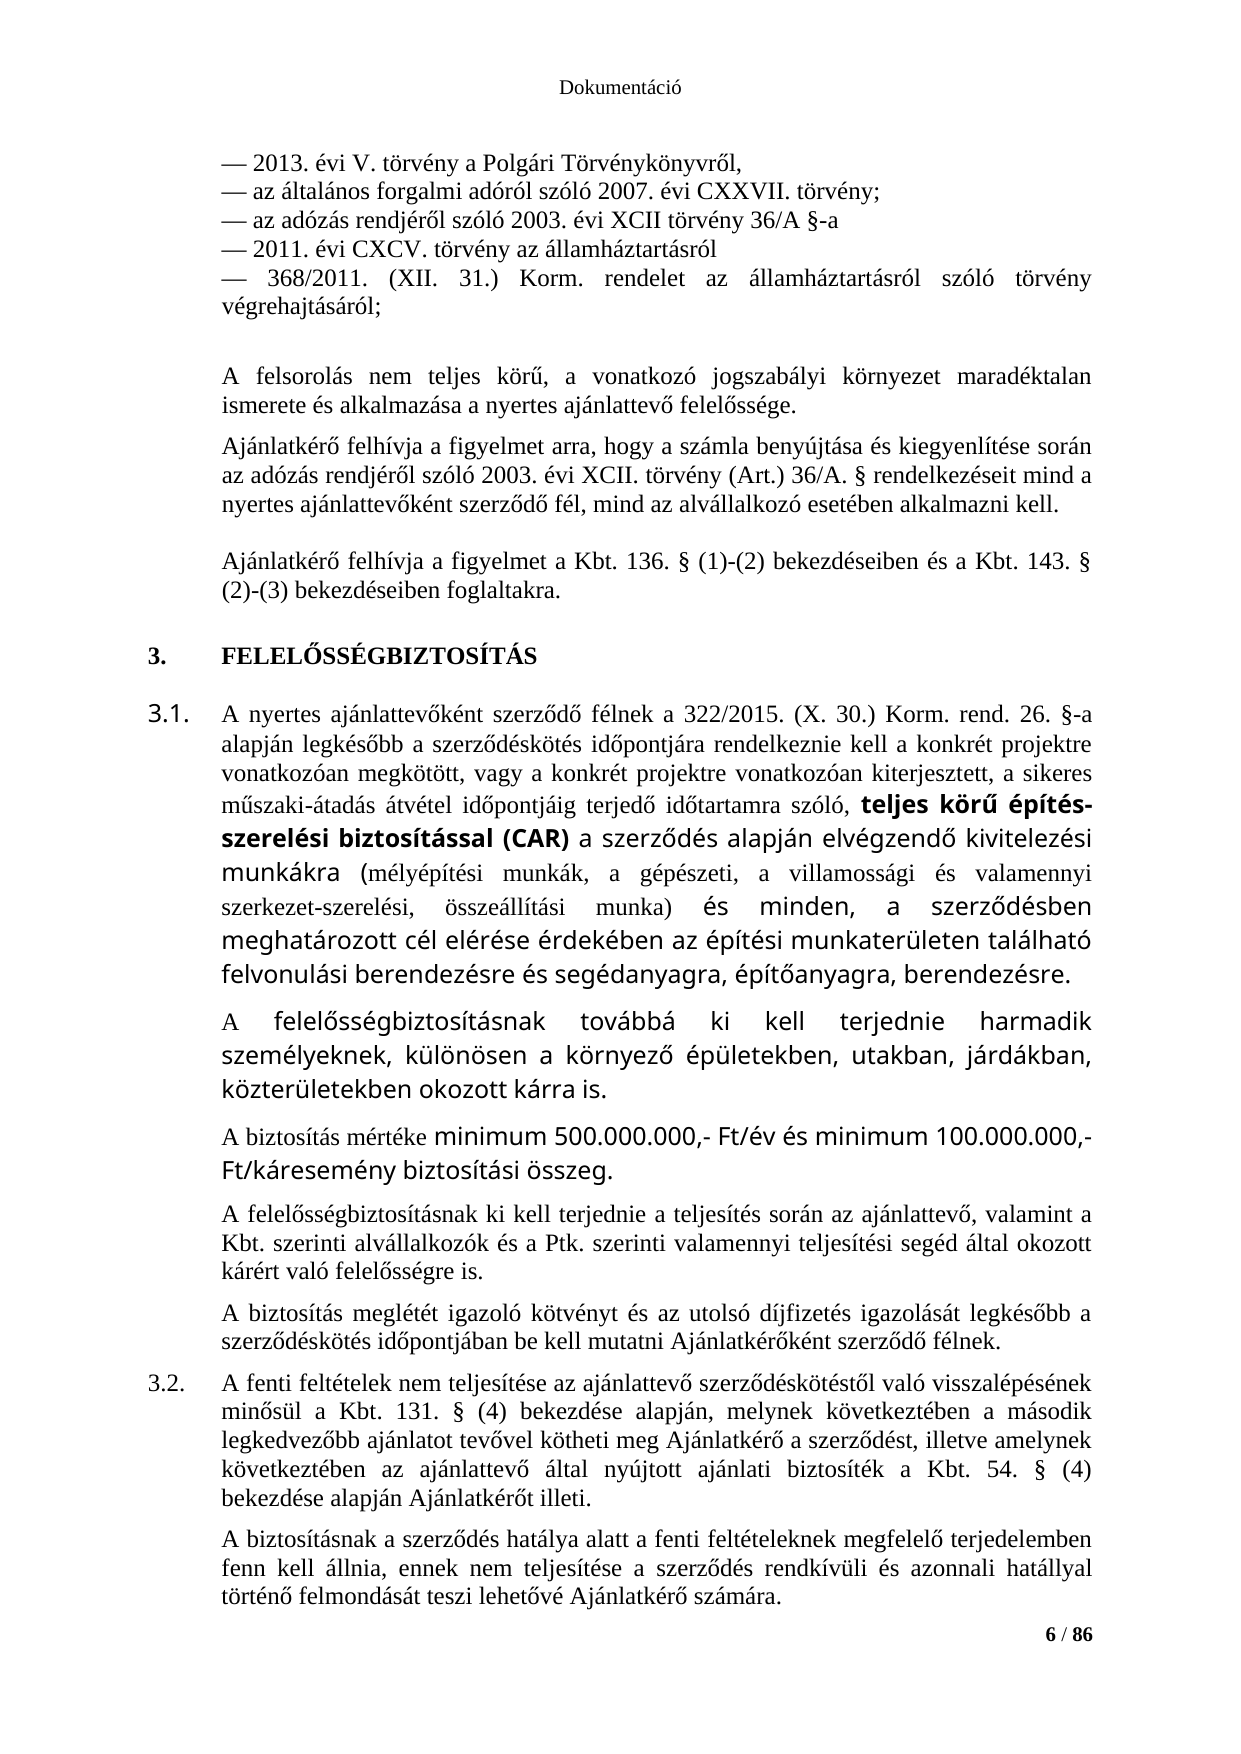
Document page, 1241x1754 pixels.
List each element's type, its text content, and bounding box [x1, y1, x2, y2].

list A nyertes ajánlattevőként szerződő félnek a 322/2015. (X. 30.) Korm. rend. 26. §-a alapján legkésőbb a szerződéskötés időpontjára rendelkeznie kell a konkrét projektre vonatkozóan megkötött, vagy a konkrét projektre vonatkozóan kiterjesztett, a sikeres műszaki-átadás átvétel időpontjáig terjedő időtartamra szóló, teljes körű építés-szerelési biztosítással (CAR) a szerződés alapján elvégzendő kivitelezési munkákra (mélyépítési munkák, a gépészeti, a villamossági és valamennyi szerkezet-szerelési, összeállítási munka) és minden, a szerződésben meghatározott cél elérése érdekében az építési munkaterületen található felvonulási berendezésre és segédanyagra, építőanyagra, berendezésre. [148, 695, 1093, 991]
list A biztosításnak a szerződés hatálya alatt a fenti feltételeknek megfelelő terjedelemben fenn kell állnia, ennek nem teljesítése a szerződés rendkívüli és azonnali hatállyal történő felmondását teszi lehetővé Ajánlatkérő számára. [221, 1524, 1093, 1610]
text — az adózás rendjéről szóló 2003. évi XCII törvény 36/A §-a [221, 205, 1093, 234]
text — 368/2011. (XII. 31.) Korm. rendelet az államháztartásról szóló törvény végrehajtásáról; [221, 263, 1093, 320]
list A fenti feltételek nem teljesítése az ajánlattevő szerződéskötéstől való visszalépésének minősül a Kbt. 131. § (4) bekezdése alapján, melynek következtében a második legkedvezőbb ajánlatot tevővel kötheti meg Ajánlatkérő a szerződést, illetve amelynek következtében az ajánlattevő által nyújtott ajánlati biztosíték a Kbt. 54. § (4) bekezdése alapján Ajánlatkérőt illeti. [148, 1368, 1093, 1511]
text — 2013. évi V. törvény a Polgári Törvénykönyvről, [221, 148, 1093, 176]
list A biztosítás meglétét igazoló kötvényt és az utolsó díjfizetés igazolását legkésőbb a szerződéskötés időpontjában be kell mutatni Ajánlatkérőként szerződő félnek. [221, 1298, 1093, 1355]
list FELELŐSSÉGBIZTOSÍTÁS [148, 641, 1093, 670]
text — az általános forgalmi adóról szóló 2007. évi CXXVII. törvény; [221, 176, 1093, 205]
list A felelősségbiztosításnak továbbá ki kell terjednie harmadik személyeknek, különösen a környező épületekben, utakban, járdákban, közterületekben okozott kárra is. [221, 1004, 1093, 1106]
text — 2011. évi CXCV. törvény az államháztartásról [221, 234, 1093, 263]
list A felelősségbiztosításnak ki kell terjednie a teljesítés során az ajánlattevő, valamint a Kbt. szerinti alvállalkozók és a Ptk. szerinti valamennyi teljesítési segéd által okozott kárért való felelősségre is. [221, 1199, 1093, 1285]
list A biztosítás mértéke minimum 500.000.000,- Ft/év és minimum 100.000.000,- Ft/káresemény biztosítási összeg. [221, 1118, 1093, 1186]
text A felsorolás nem teljes körű, a vonatkozó jogszabályi környezet maradéktalan ismerete és alkalmazása a nyertes ajánlattevő felelőssége. [221, 361, 1093, 419]
text Ajánlatkérő felhívja a figyelmet arra, hogy a számla benyújtása és kiegyenlítése során az adózás rendjéről szóló 2003. évi XCII. törvény (Art.) 36/A. § rendelkezéseit mind a nyertes ajánlattevőként szerződő fél, mind az alvállalkozó esetében alkalmazni kell. [221, 431, 1093, 518]
text Ajánlatkérő felhívja a figyelmet a Kbt. 136. § (1)-(2) bekezdéseiben és a Kbt. 143. § (2)-(3) bekezdéseiben foglaltakra. [221, 546, 1093, 604]
